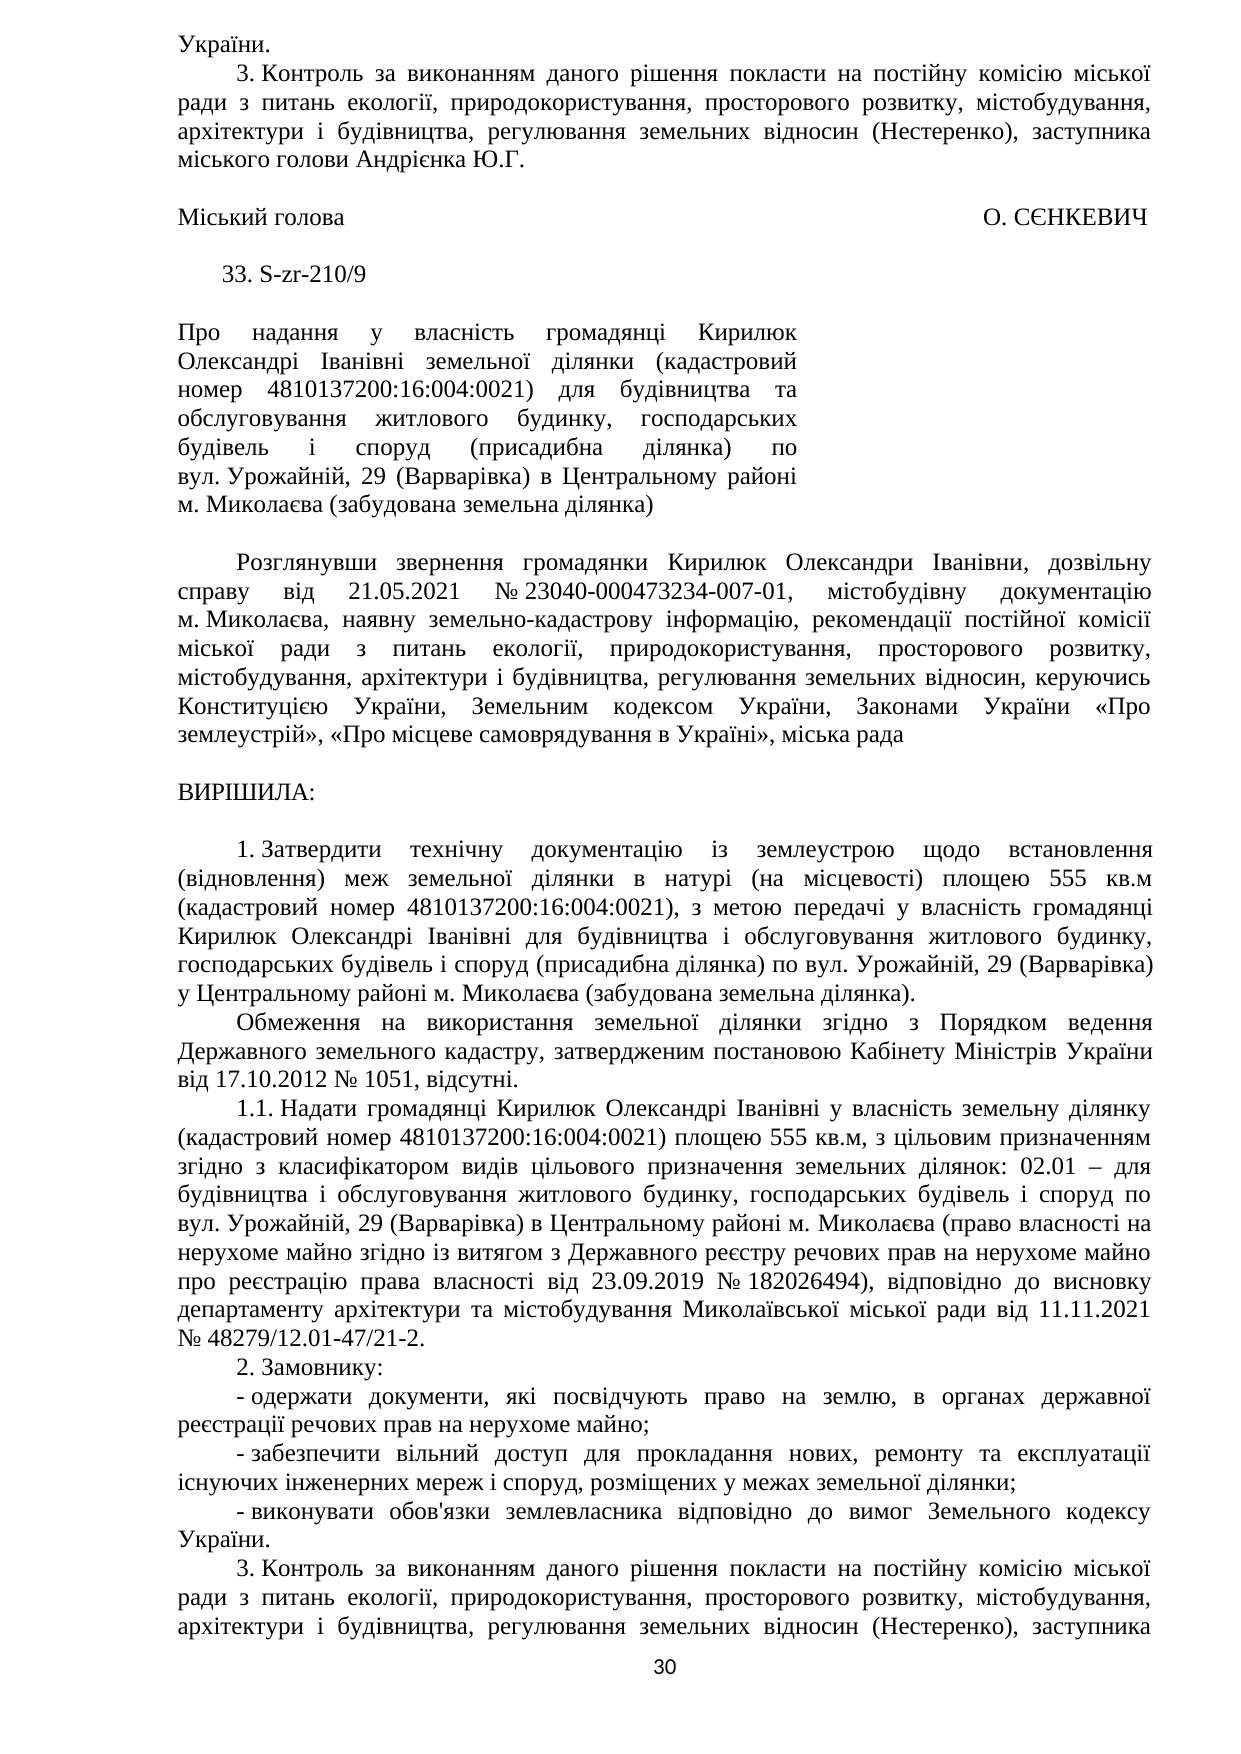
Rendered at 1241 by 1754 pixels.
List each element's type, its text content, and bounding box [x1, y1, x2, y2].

text Міський голова О. СЄНКЕВИЧ [177, 202, 1154, 231]
text ВИРІШИЛА: [177, 777, 1152, 806]
text - виконувати обов'язки землевласника відповідно до вимог Земельного кодексу України. [177, 1496, 1152, 1553]
text 1. Затвердити технічну документацію із землеустрою щодо встановлення (відновлення) меж земельної ділянки в натурі (на місцевості) площею 555 кв.м (кадастровий номер 4810137200:16:004:0021), з метою передачі у власність громадянці Кирилюк Олександрі Іванівні для будівництва і обслуговування житлового будинку, господарських будівель і споруд (присадибна ділянка) по вул. Урожайній, 29 (Варварівка) у Центральному районі м. Миколаєва (забудована земельна ділянка). [177, 834, 1154, 1007]
text Про надання у власність громадянці Кирилюк Олександрі Іванівні земельної ділянки (кадастровий номер 4810137200:16:004:0021) для будівництва та обслуговування житлового будинку, господарських будівель і споруд (присадибна ділянка) по вул. Урожайній, 29 (Варварівка) в Центральному районі м. Миколаєва (забудована земельна ділянка) [177, 317, 797, 518]
text 2. Замовнику: [177, 1352, 1152, 1381]
text 1.1. Надати громадянці Кирилюк Олександрі Іванівні у власність земельну ділянку (кадастровий номер 4810137200:16:004:0021) площею 555 кв.м, з цільовим призначенням згідно з класифікатором видів цільового призначення земельних ділянок: 02.01 – для будівництва і обслуговування житлового будинку, господарських будівель і споруд по вул. Урожайній, 29 (Варварівка) в Центральному районі м. Миколаєва (право власності на нерухоме майно згідно із витягом з Державного реєстру речових прав на нерухоме майно про реєстрацію права власності від 23.09.2019 № 182026494), відповідно до висновку департаменту архітектури та містобудування Миколаївської міської ради від 11.11.2021 № 48279/12.01-47/21-2. [177, 1093, 1152, 1352]
text - одержати документи, які посвідчують право на землю, в органах державної реєстрації речових прав на нерухоме майно; [177, 1381, 1152, 1438]
text - забезпечити вільний доступ для прокладання нових, ремонту та експлуатації існуючих інженерних мереж і споруд, розміщених у межах земельної ділянки; [177, 1438, 1152, 1496]
list S-zr-210/9 [222, 259, 1154, 288]
text Обмеження на використання земельної ділянки згідно з Порядком ведення Державного земельного кадастру, затвердженим постановою Кабінету Міністрів України від 17.10.2012 № 1051, відсутні. [177, 1007, 1153, 1093]
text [177, 1553, 1152, 1639]
text Розглянувши звернення громадянки Кирилюк Олександри Іванівни, дозвільну справу від 21.05.2021 № 23040-000473234-007-01, містобудівну документацію м. Миколаєва, наявну земельно-кадастрову інформацію, рекомендації постійної комісії міської ради з питань екології, природокористування, просторового розвитку, містобудування, архітектури і будівництва, регулювання земельних відносин, керуючись Конституцією України, Земельним кодексом України, Законами України «Про землеустрій», «Про місцеве самоврядування в Україні», міська рада [177, 547, 1152, 748]
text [177, 29, 1152, 58]
